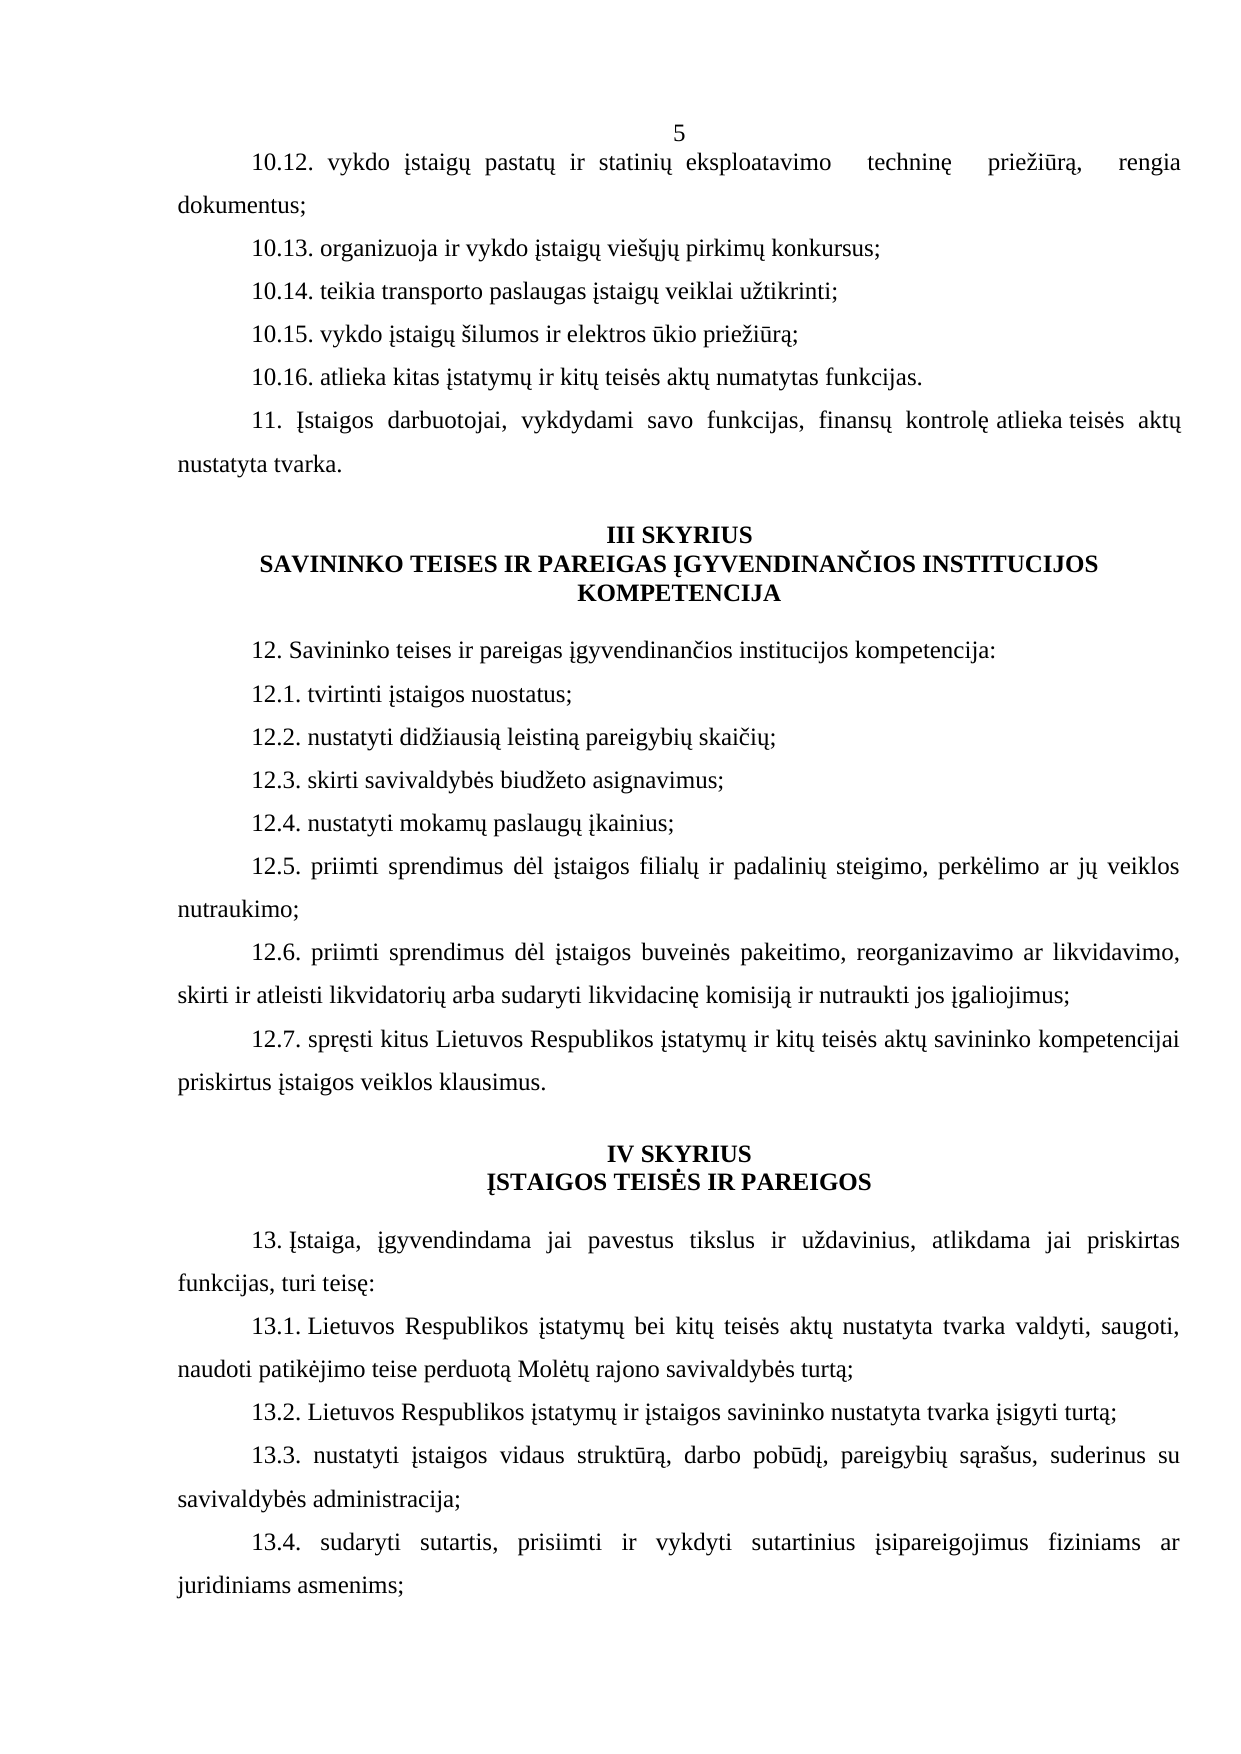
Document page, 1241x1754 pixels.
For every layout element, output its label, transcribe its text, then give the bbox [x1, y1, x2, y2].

text 13.2. Lietuvos Respublikos įstatymų ir įstaigos savininko nustatyta tvarka įsigyti turtą; [177, 1397, 1181, 1426]
text 11. Įstaigos darbuotojai, vykdydami savo funkcijas, finansų kontrolę atlieka teisės aktų nustatyta tvarka. [177, 406, 1181, 477]
text 12.5. priimti sprendimus dėl įstaigos filialų ir padalinių steigimo, perkėlimo ar jų veiklos nutraukimo; [177, 851, 1181, 923]
text 12.3. skirti savivaldybės biudžeto asignavimus; [177, 765, 1181, 794]
text 12.2. nustatyti didžiausią leistiną pareigybių skaičių; [177, 722, 1181, 751]
text 13.3. nustatyti įstaigos vidaus struktūrą, darbo pobūdį, pareigybių sąrašus, suderinus su savivaldybės administracija; [177, 1441, 1181, 1512]
text SAVININKO TEISES IR PAREIGAS ĮGYVENDINANČIOS INSTITUCIJOS KOMPETENCIJA [177, 549, 1181, 607]
text 10.12. vykdo įstaigų pastatų ir statinių eksploatavimo techninę priežiūrą, rengia dokumentus; [177, 147, 1181, 219]
text 10.15. vykdo įstaigų šilumos ir elektros ūkio priežiūrą; [177, 319, 1181, 348]
text 12.7. spręsti kitus Lietuvos Respublikos įstatymų ir kitų teisės aktų savininko kompetencijai priskirtus įstaigos veiklos klausimus. [177, 1024, 1181, 1096]
text 10.14. teikia transporto paslaugas įstaigų veiklai užtikrinti; [177, 276, 1181, 305]
text 13.1. Lietuvos Respublikos įstatymų bei kitų teisės aktų nustatyta tvarka valdyti, saugoti, naudoti patikėjimo teise perduotą Molėtų rajono savivaldybės turtą; [177, 1311, 1181, 1383]
text 10.13. organizuoja ir vykdo įstaigų viešųjų pirkimų konkursus; [177, 233, 1181, 262]
text 10.16. atlieka kitas įstatymų ir kitų teisės aktų numatytas funkcijas. [177, 362, 1181, 391]
text 12. Savininko teises ir pareigas įgyvendinančios institucijos kompetencija: [177, 636, 1181, 664]
text 12.4. nustatyti mokamų paslaugų įkainius; [177, 808, 1181, 837]
text 12.1. tvirtinti įstaigos nuostatus; [177, 679, 1181, 707]
text 12.6. priimti sprendimus dėl įstaigos buveinės pakeitimo, reorganizavimo ar likvidavimo, skirti ir atleisti likvidatorių arba sudaryti likvidacinę komisiją ir nutraukti jos įgaliojimus; [177, 937, 1181, 1009]
text ĮSTAIGOS TEISĖS IR PAREIGOS [177, 1167, 1181, 1196]
text IV SKYRIUS [177, 1139, 1181, 1167]
text 13. Įstaiga, įgyvendindama jai pavestus tikslus ir uždavinius, atlikdama jai priskirtas funkcijas, turi teisę: [177, 1225, 1181, 1297]
text III SKYRIUS [177, 521, 1181, 549]
text 13.4. sudaryti sutartis, prisiimti ir vykdyti sutartinius įsipareigojimus fiziniams ar juridiniams asmenims; [177, 1527, 1181, 1599]
